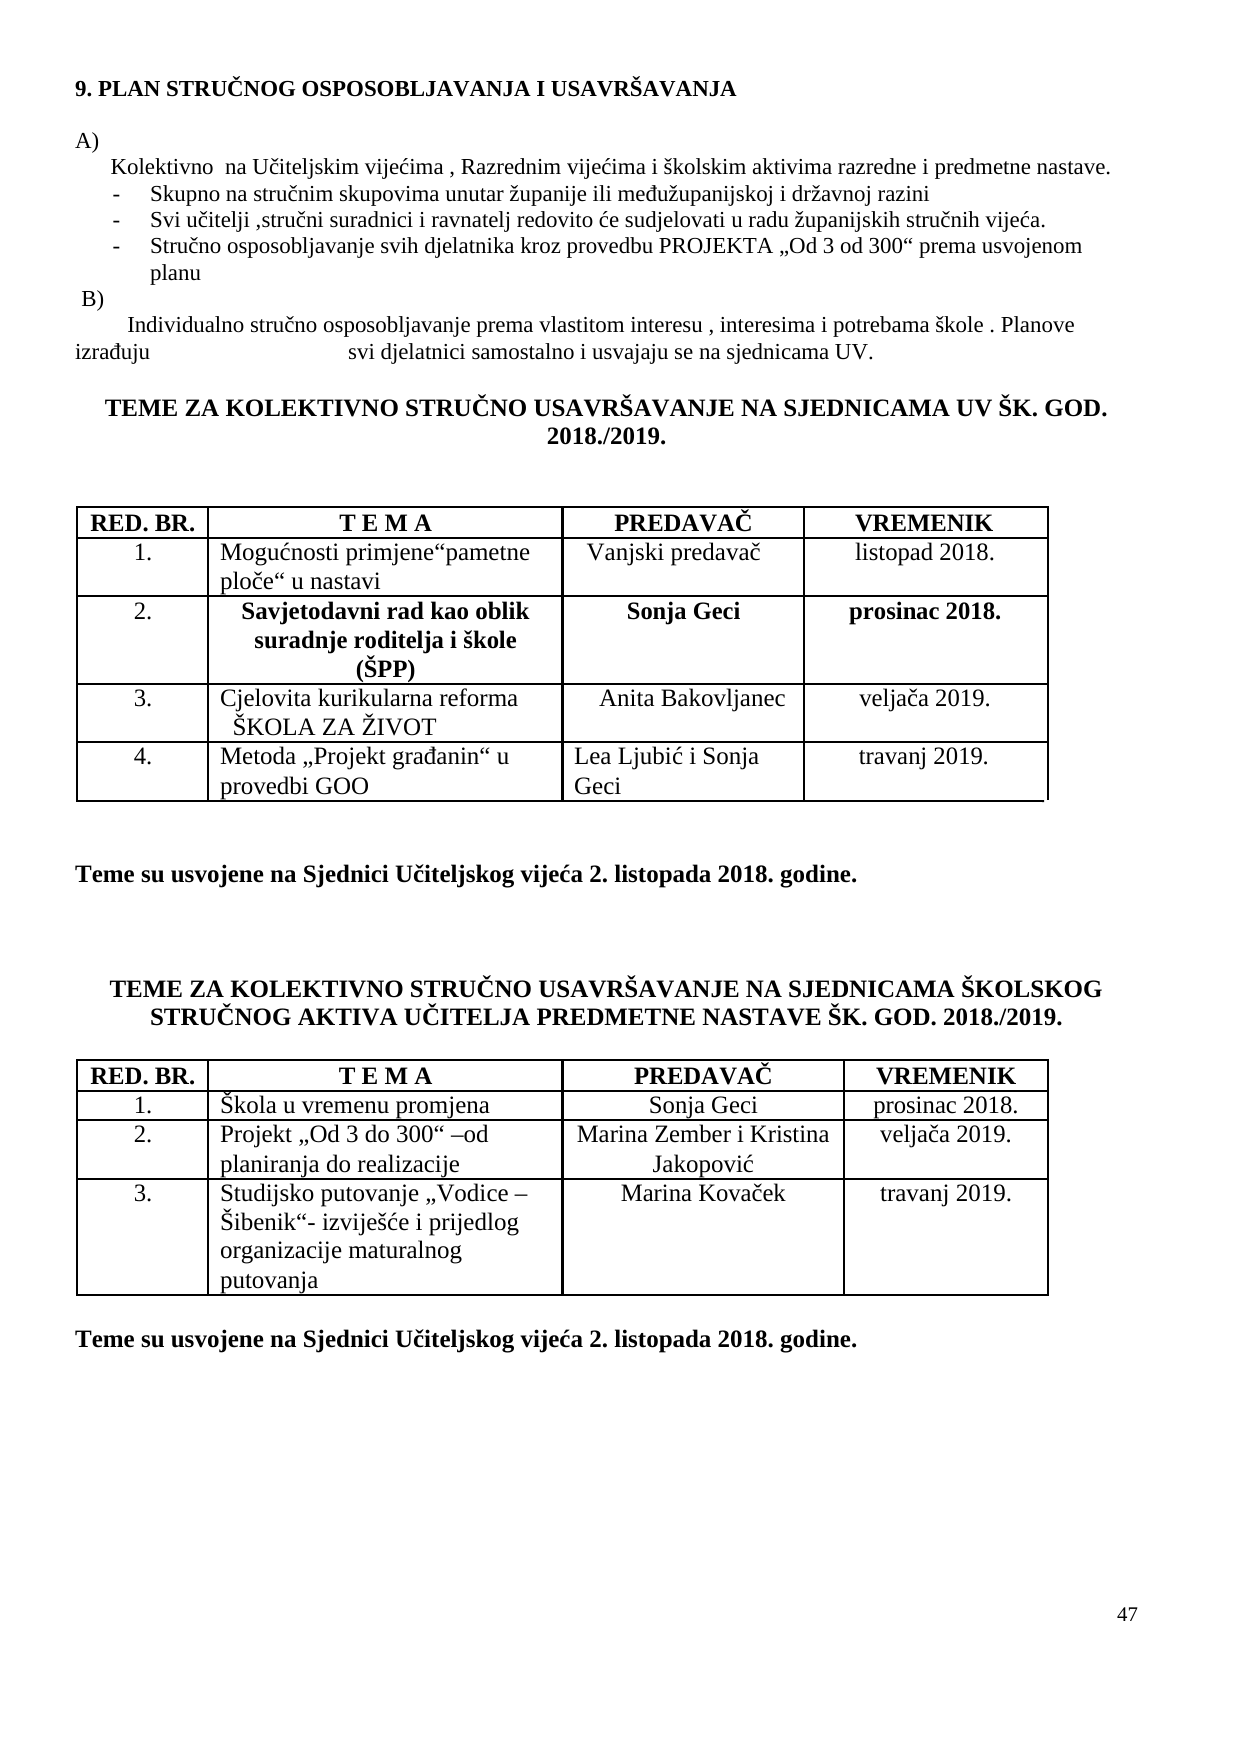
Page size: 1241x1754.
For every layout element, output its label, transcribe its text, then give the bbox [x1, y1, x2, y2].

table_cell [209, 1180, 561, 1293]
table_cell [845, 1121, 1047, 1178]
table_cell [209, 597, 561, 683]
text Individualno stručno osposobljavanje prema vlastitom interesu , interesima i potrebama škole . Planove [127, 311, 1137, 338]
text TEME ZA KOLEKTIVNO STRUČNO USAVRŠAVANJE NA SJEDNICAMA ŠKOLSKOG STRUČNOG AKTIVA UČITELJA PREDMETNE NASTAVE ŠK. GOD. 2018./2019. [75, 975, 1137, 1031]
text 47 [75, 1602, 1137, 1626]
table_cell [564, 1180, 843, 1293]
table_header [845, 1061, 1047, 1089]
list Stručno osposobljavanje svih djelatnika kroz provedbu PROJEKTA „Od 3 od 300“ prema usvojenom planu [112, 233, 1083, 285]
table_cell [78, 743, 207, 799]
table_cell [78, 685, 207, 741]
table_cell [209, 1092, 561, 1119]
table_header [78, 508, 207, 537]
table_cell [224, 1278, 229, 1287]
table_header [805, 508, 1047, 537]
text TEME ZA KOLEKTIVNO STRUČNO USAVRŠAVANJE NA SJEDNICAMA UV ŠK. GOD. 2018./2019. [75, 394, 1137, 450]
list Skupno na stručnim skupovima unutar županije ili međužupanijskoj i državnoj razini [112, 180, 1137, 206]
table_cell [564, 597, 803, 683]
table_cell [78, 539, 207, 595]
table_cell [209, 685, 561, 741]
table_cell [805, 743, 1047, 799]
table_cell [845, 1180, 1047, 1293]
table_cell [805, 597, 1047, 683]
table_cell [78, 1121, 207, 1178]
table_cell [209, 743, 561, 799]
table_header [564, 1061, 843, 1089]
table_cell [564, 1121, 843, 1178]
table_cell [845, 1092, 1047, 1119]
text izrađuju svi djelatnici samostalno i usvajaju se na sjednicama UV. [75, 338, 1137, 364]
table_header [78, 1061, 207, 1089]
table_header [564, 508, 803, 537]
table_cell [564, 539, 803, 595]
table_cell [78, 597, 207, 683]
text B) [81, 285, 1137, 311]
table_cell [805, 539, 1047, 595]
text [75, 1324, 1137, 1353]
list Svi učitelji ,stručni suradnici i ravnatelj redovito će sudjelovati u radu županijskih stručnih vijeća. [112, 206, 1137, 232]
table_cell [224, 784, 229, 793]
text 9. PLAN STRUČNOG OSPOSOBLJAVANJA I USAVRŠAVANJA [75, 75, 1137, 101]
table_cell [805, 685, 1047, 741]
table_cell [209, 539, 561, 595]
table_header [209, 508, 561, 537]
text Teme su usvojene na Sjednici Učiteljskog vijeća 2. listopada 2018. godine. [75, 859, 1137, 887]
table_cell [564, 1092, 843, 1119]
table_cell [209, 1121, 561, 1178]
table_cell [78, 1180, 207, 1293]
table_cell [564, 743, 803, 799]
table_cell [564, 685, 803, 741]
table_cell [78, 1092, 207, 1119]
text Kolektivno na Učiteljskim vijećima , Razrednim vijećima i školskim aktivima razredne i predmetne nastave. [110, 153, 1137, 180]
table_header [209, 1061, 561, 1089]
text A) [75, 127, 1137, 153]
